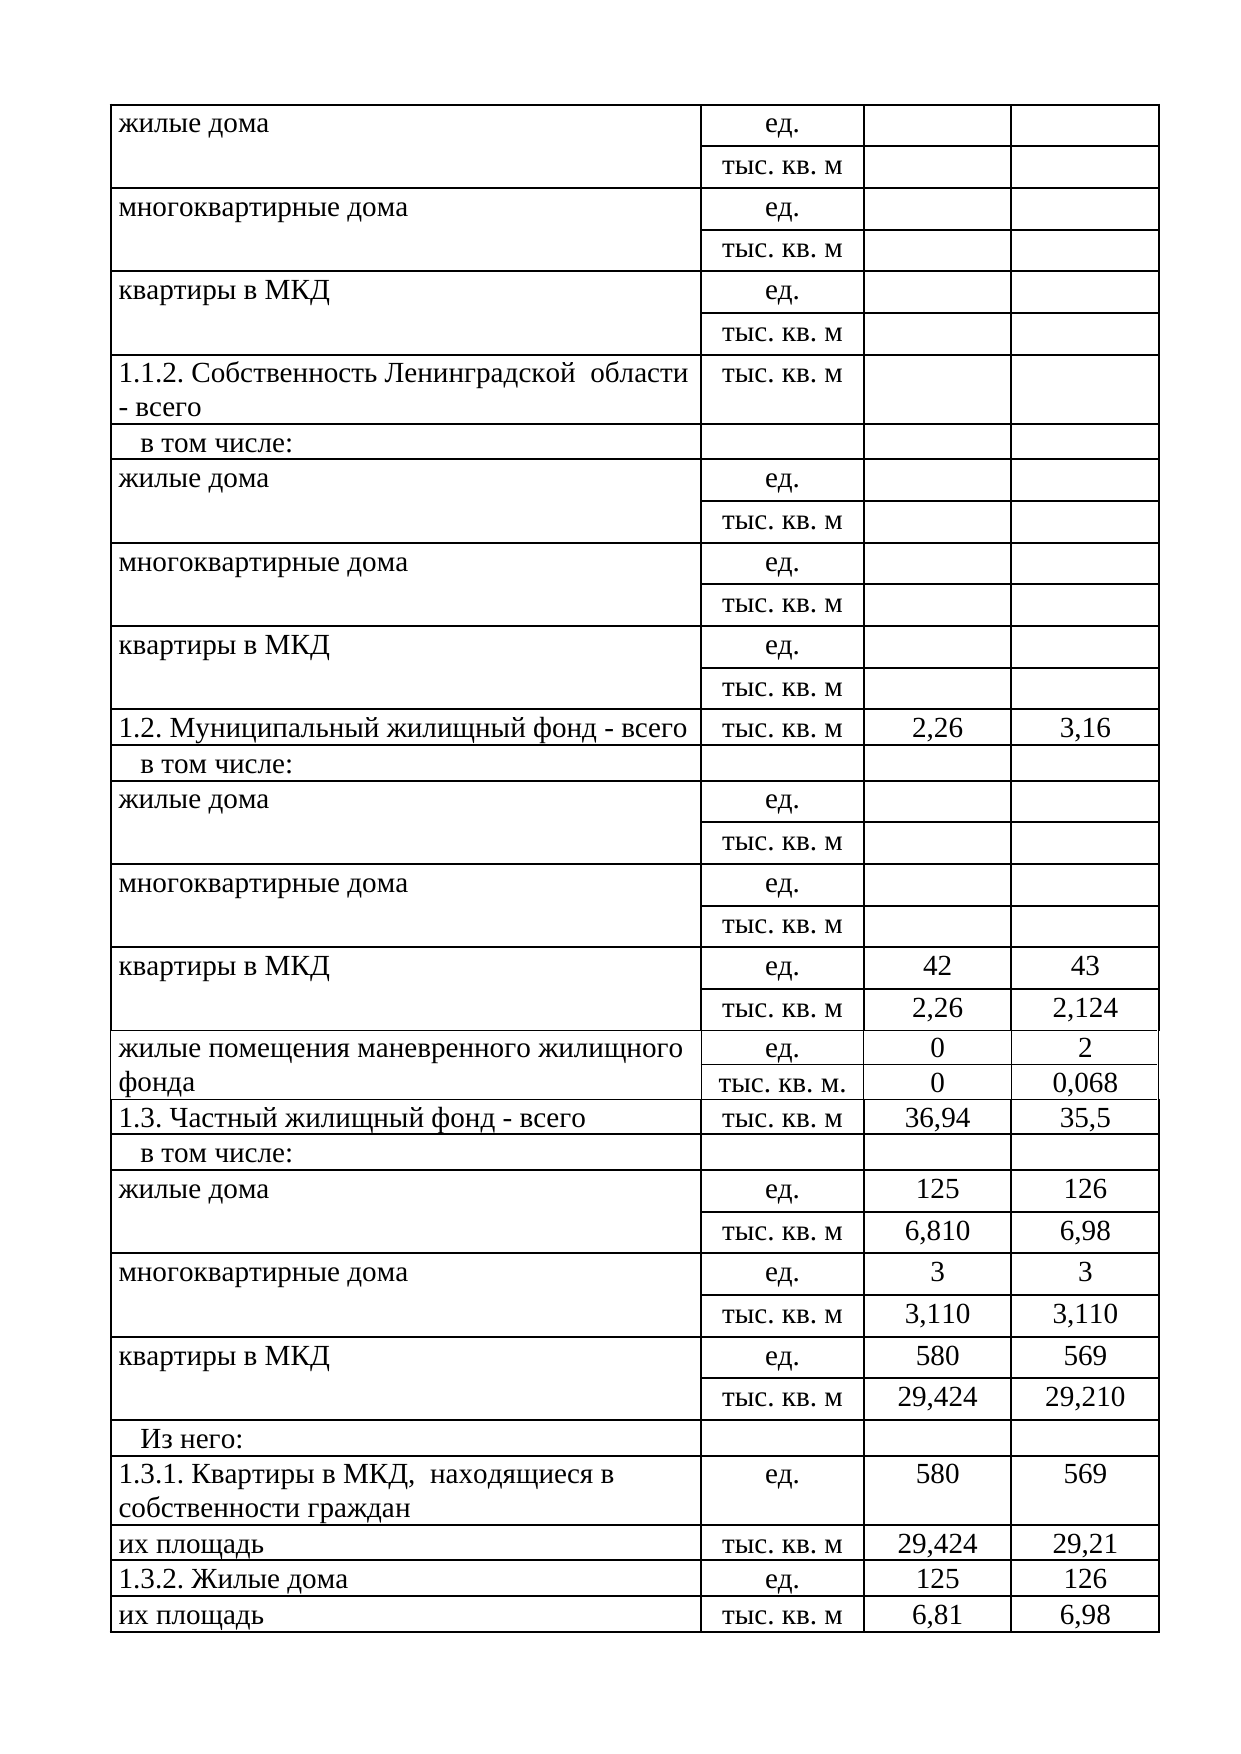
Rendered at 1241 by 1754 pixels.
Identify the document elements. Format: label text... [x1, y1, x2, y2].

table_cell 1.3.1. Квартиры в МКД, находящиеся в собственности граждан [112, 1457, 700, 1524]
table_cell 1.1.2. Собственность Ленинградской области - всего [112, 356, 700, 423]
table_cell [1012, 585, 1158, 625]
table_cell [1012, 147, 1158, 187]
table_cell [1012, 189, 1158, 228]
table_cell ед. [702, 1561, 863, 1595]
table_cell в том числе: [112, 425, 700, 458]
table_cell [865, 746, 1010, 779]
table_cell многоквартирные дома [112, 1254, 700, 1336]
table_cell жилые дома [112, 782, 700, 863]
table_cell [865, 1421, 1010, 1454]
table_cell ед. [702, 189, 863, 228]
table_cell [1012, 502, 1158, 542]
table_cell [865, 356, 1010, 423]
table_cell [1012, 460, 1158, 500]
table_cell [1012, 746, 1158, 779]
table_cell тыс. кв. м [702, 502, 863, 542]
table_cell ед. [702, 544, 863, 583]
table_cell жилые помещения маневренного жилищного фонда [111, 1031, 701, 1099]
table_cell тыс. кв. м [702, 710, 863, 744]
table_cell 1.3. Частный жилищный фонд - всего [112, 1100, 700, 1133]
table_cell 2,124 [1012, 990, 1158, 1029]
table_cell квартиры в МКД [112, 627, 700, 708]
table_cell 1.2. Муниципальный жилищный фонд - всего [112, 710, 700, 744]
table_cell [865, 106, 1010, 145]
table_cell 35,5 [1012, 1099, 1158, 1133]
table_cell [702, 746, 863, 779]
table_cell тыс. кв. м. [702, 1065, 863, 1099]
table_cell 126 [1012, 1561, 1158, 1595]
table_cell [1012, 865, 1158, 904]
table_cell [865, 669, 1010, 708]
table_cell 3,110 [1012, 1296, 1158, 1336]
table_cell 29,424 [865, 1379, 1010, 1419]
table_cell жилые дома [112, 1171, 700, 1252]
table_cell 569 [1012, 1457, 1158, 1524]
table_cell [702, 1135, 863, 1169]
table_cell тыс. кв. м [702, 314, 863, 353]
table_cell 29,21 [1012, 1526, 1158, 1559]
table_cell [1012, 907, 1158, 946]
table_cell [865, 627, 1010, 667]
table_cell [702, 1421, 863, 1454]
table_cell жилые дома [112, 106, 700, 187]
table_cell [865, 585, 1010, 625]
table_cell многоквартирные дома [112, 544, 700, 625]
table_cell 2,26 [865, 990, 1010, 1029]
table_cell квартиры в МКД [112, 948, 700, 1029]
table_cell в том числе: [112, 746, 700, 779]
table_cell ед. [702, 948, 863, 988]
table_cell 580 [865, 1338, 1010, 1377]
table_cell жилые дома [112, 460, 700, 542]
table_cell 0 [864, 1065, 1011, 1099]
table_cell [865, 425, 1010, 458]
table_cell [1012, 314, 1158, 353]
table_cell 125 [865, 1561, 1010, 1595]
table_cell тыс. кв. м [702, 231, 863, 270]
table_cell 6,98 [1012, 1213, 1158, 1252]
table_cell [1012, 356, 1158, 423]
table_cell 3,16 [1012, 710, 1158, 744]
table_cell многоквартирные дома [112, 189, 700, 270]
table_cell [865, 782, 1010, 821]
table_cell тыс. кв. м [702, 907, 863, 946]
table_cell 2 [1012, 1030, 1158, 1064]
table_cell тыс. кв. м [702, 1526, 863, 1559]
table_cell ед. [702, 1254, 863, 1294]
table_cell тыс. кв. м [702, 1379, 863, 1419]
table_cell 6,98 [1012, 1597, 1158, 1631]
table_cell 580 [865, 1457, 1010, 1524]
table_cell квартиры в МКД [112, 272, 700, 353]
table_cell ед. [702, 1457, 863, 1524]
table_cell ед. [702, 272, 863, 312]
table_cell 36,94 [865, 1100, 1010, 1133]
table_cell [1012, 1135, 1158, 1169]
table_cell тыс. кв. м [702, 823, 863, 863]
table_cell ед. [702, 782, 863, 821]
table_cell 6,81 [865, 1597, 1010, 1631]
table_cell [865, 865, 1010, 904]
table_cell [865, 147, 1010, 187]
table_cell [865, 231, 1010, 270]
table_cell ед. [702, 1031, 863, 1064]
table_cell 125 [865, 1171, 1010, 1211]
table_cell квартиры в МКД [112, 1338, 700, 1419]
table_cell [865, 1135, 1010, 1169]
table_cell 2,26 [865, 710, 1010, 744]
table_cell ед. [702, 460, 863, 500]
table_cell [865, 502, 1010, 542]
table_cell многоквартирные дома [112, 865, 700, 946]
table_cell тыс. кв. м [702, 1597, 863, 1631]
table_cell тыс. кв. м [702, 356, 863, 423]
table_cell [1012, 1421, 1158, 1454]
table_cell [702, 425, 863, 458]
table_cell тыс. кв. м [702, 1213, 863, 1252]
table_cell 3 [865, 1254, 1010, 1294]
table_cell 0 [864, 1031, 1011, 1064]
table_cell [1012, 627, 1158, 667]
table_cell [865, 544, 1010, 583]
table_cell 3,110 [865, 1296, 1010, 1336]
table_cell в том числе: [112, 1135, 700, 1169]
table_cell ед. [702, 627, 863, 667]
table_cell [865, 907, 1010, 946]
table_cell [865, 823, 1010, 863]
table_cell тыс. кв. м [702, 990, 863, 1029]
table_cell ед. [702, 1338, 863, 1377]
table_cell [1012, 106, 1158, 145]
table_cell 126 [1012, 1171, 1158, 1211]
table_cell Из него: [112, 1421, 700, 1454]
table_cell 569 [1012, 1338, 1158, 1377]
table_cell 3 [1012, 1254, 1158, 1294]
table_cell их площадь [112, 1526, 700, 1559]
table_cell 6,810 [865, 1213, 1010, 1252]
table_cell 0,068 [1012, 1064, 1158, 1099]
table_cell тыс. кв. м [702, 147, 863, 187]
table_cell [1012, 231, 1158, 270]
table_cell ед. [702, 1171, 863, 1211]
table_cell [865, 314, 1010, 353]
table_cell тыс. кв. м [702, 1100, 863, 1133]
table_cell [1012, 669, 1158, 708]
table_cell [1012, 544, 1158, 583]
table_cell [865, 272, 1010, 312]
table_cell [865, 460, 1010, 500]
table_cell [865, 189, 1010, 228]
table_cell тыс. кв. м [702, 585, 863, 625]
table_cell [1012, 272, 1158, 312]
table_cell ед. [702, 865, 863, 904]
table_cell 42 [865, 948, 1010, 988]
table_cell ед. [702, 106, 863, 145]
table_cell [1012, 823, 1158, 863]
table_cell [1012, 782, 1158, 821]
table_cell их площадь [112, 1597, 700, 1631]
table_cell тыс. кв. м [702, 669, 863, 708]
table_cell 29,424 [865, 1526, 1010, 1559]
table_cell 43 [1012, 948, 1158, 988]
table_cell 1.3.2. Жилые дома [112, 1561, 700, 1595]
table_cell [1012, 425, 1158, 458]
table_cell 29,210 [1012, 1379, 1158, 1419]
table_cell тыс. кв. м [702, 1296, 863, 1336]
